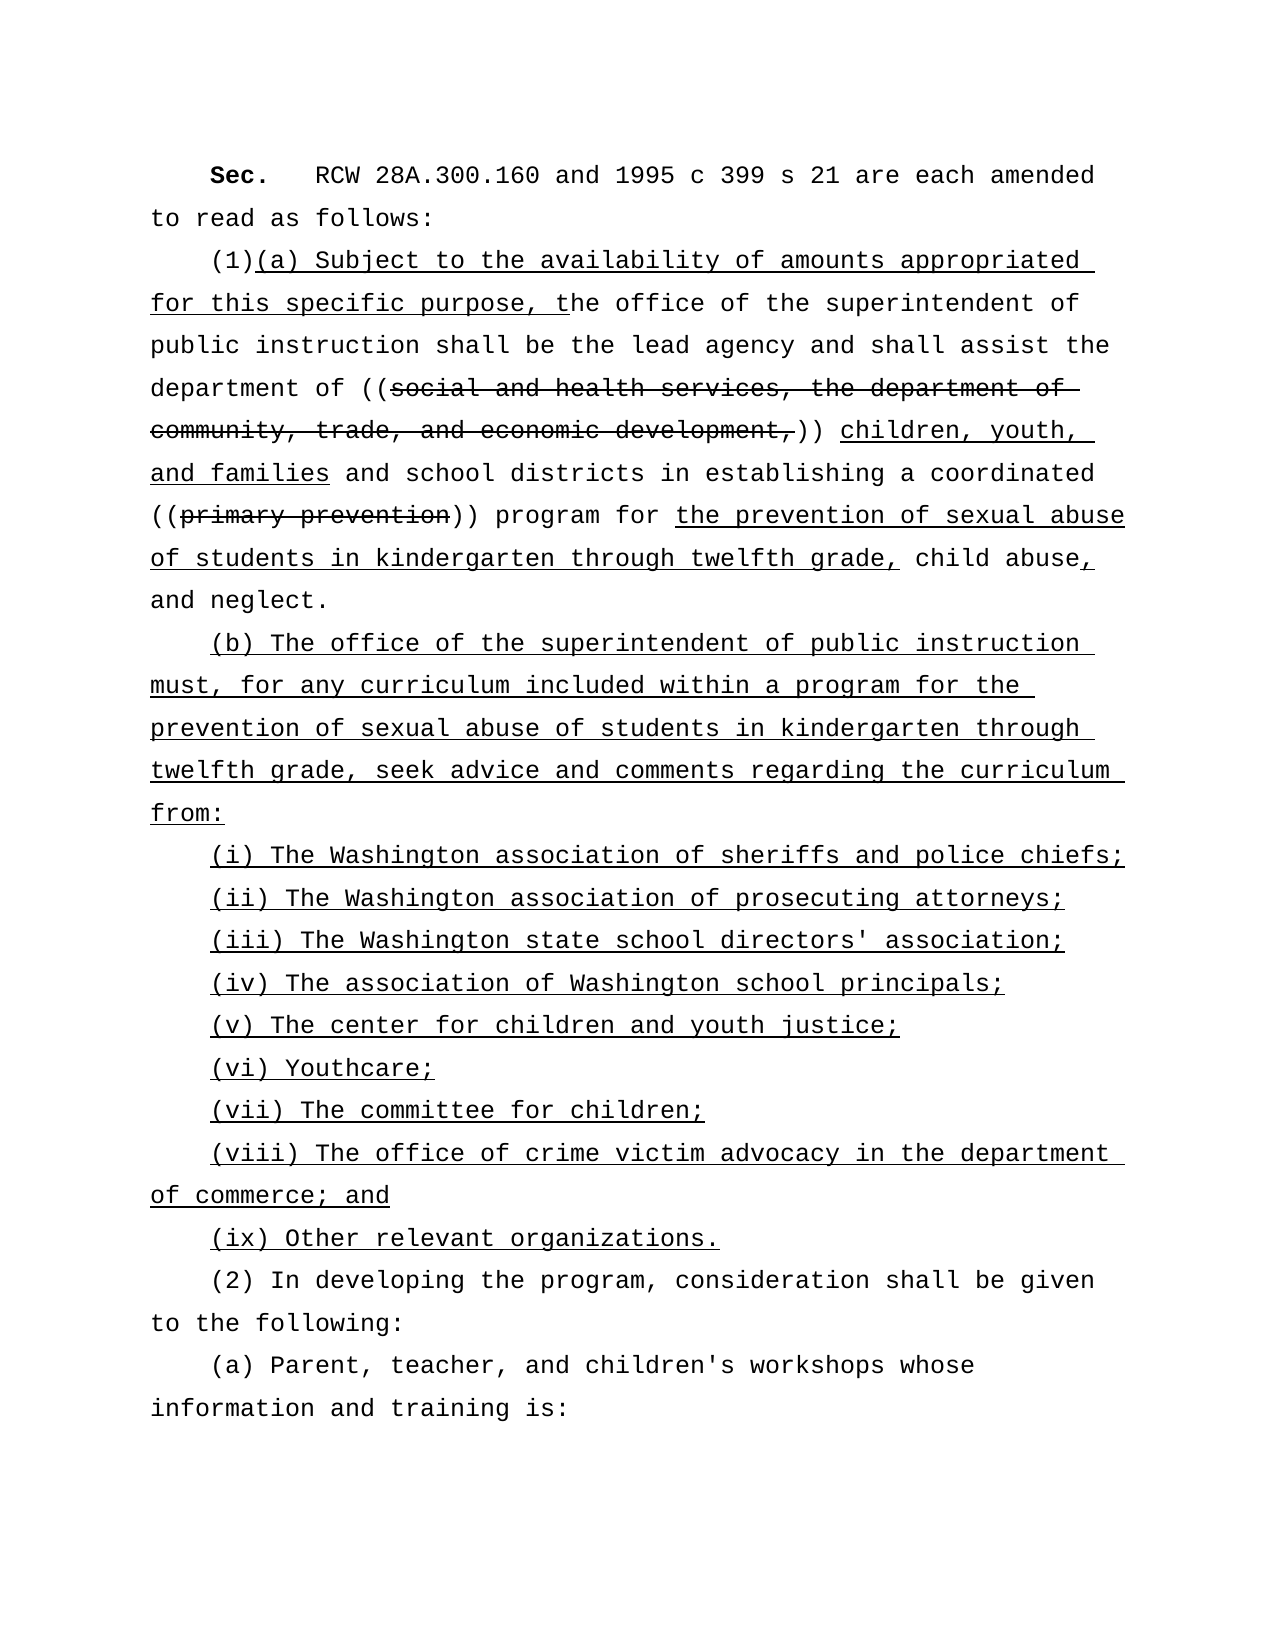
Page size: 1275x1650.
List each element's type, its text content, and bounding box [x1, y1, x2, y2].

text (ii) The Washington association of prosecuting attorneys; [150, 872, 1125, 915]
text (viii) The office of crime victim advocacy in the department of commerce; and [150, 1127, 1125, 1212]
text (vii) The committee for children; [150, 1085, 1125, 1127]
text (iii) The Washington state school directors' association; [150, 915, 1125, 957]
text (b) The office of the superintendent of public instruction must, for any curriculum included within a program for the prevention of sexual abuse of students in kindergarten through twelfth grade, seek advice and comments regarding the curriculum from: [150, 617, 1125, 781]
text (v) The center for children and youth justice; [150, 1000, 1125, 1042]
text (ix) Other relevant organizations. [150, 1212, 1125, 1255]
text (i) The Washington association of sheriffs and police chiefs; [150, 830, 1125, 872]
text Sec. RCW 28A.300.160 and 1995 c 399 s 21 are each amended to read as follows: [150, 150, 1125, 235]
text (vi) Youthcare; [150, 1042, 1125, 1085]
text (b) The office of the superintendent of public instruction must, for any curriculum included within a program for the prevention of sexual abuse of students in kindergarten through twelfth grade, seek advice and comments regarding the curriculum from: [150, 783, 1125, 830]
text (2) In developing the program, consideration shall be given to the following: [150, 1255, 1125, 1340]
text (a) Parent, teacher, and children's workshops whose information and training is: [150, 1340, 1125, 1425]
text (iv) The association of Washington school principals; [150, 957, 1125, 1000]
text (1)(a) Subject to the availability of amounts appropriated for this specific purpose, the office of the superintendent of public instruction shall be the lead agency and shall assist the department of ((social and health services, the department of community, trade, and economic development,)) children, youth, and families and school districts in establishing a coordinated ((primary prevention)) program for the prevention of sexual abuse of students in kindergarten through twelfth grade, child abuse, and neglect. [150, 235, 1125, 617]
